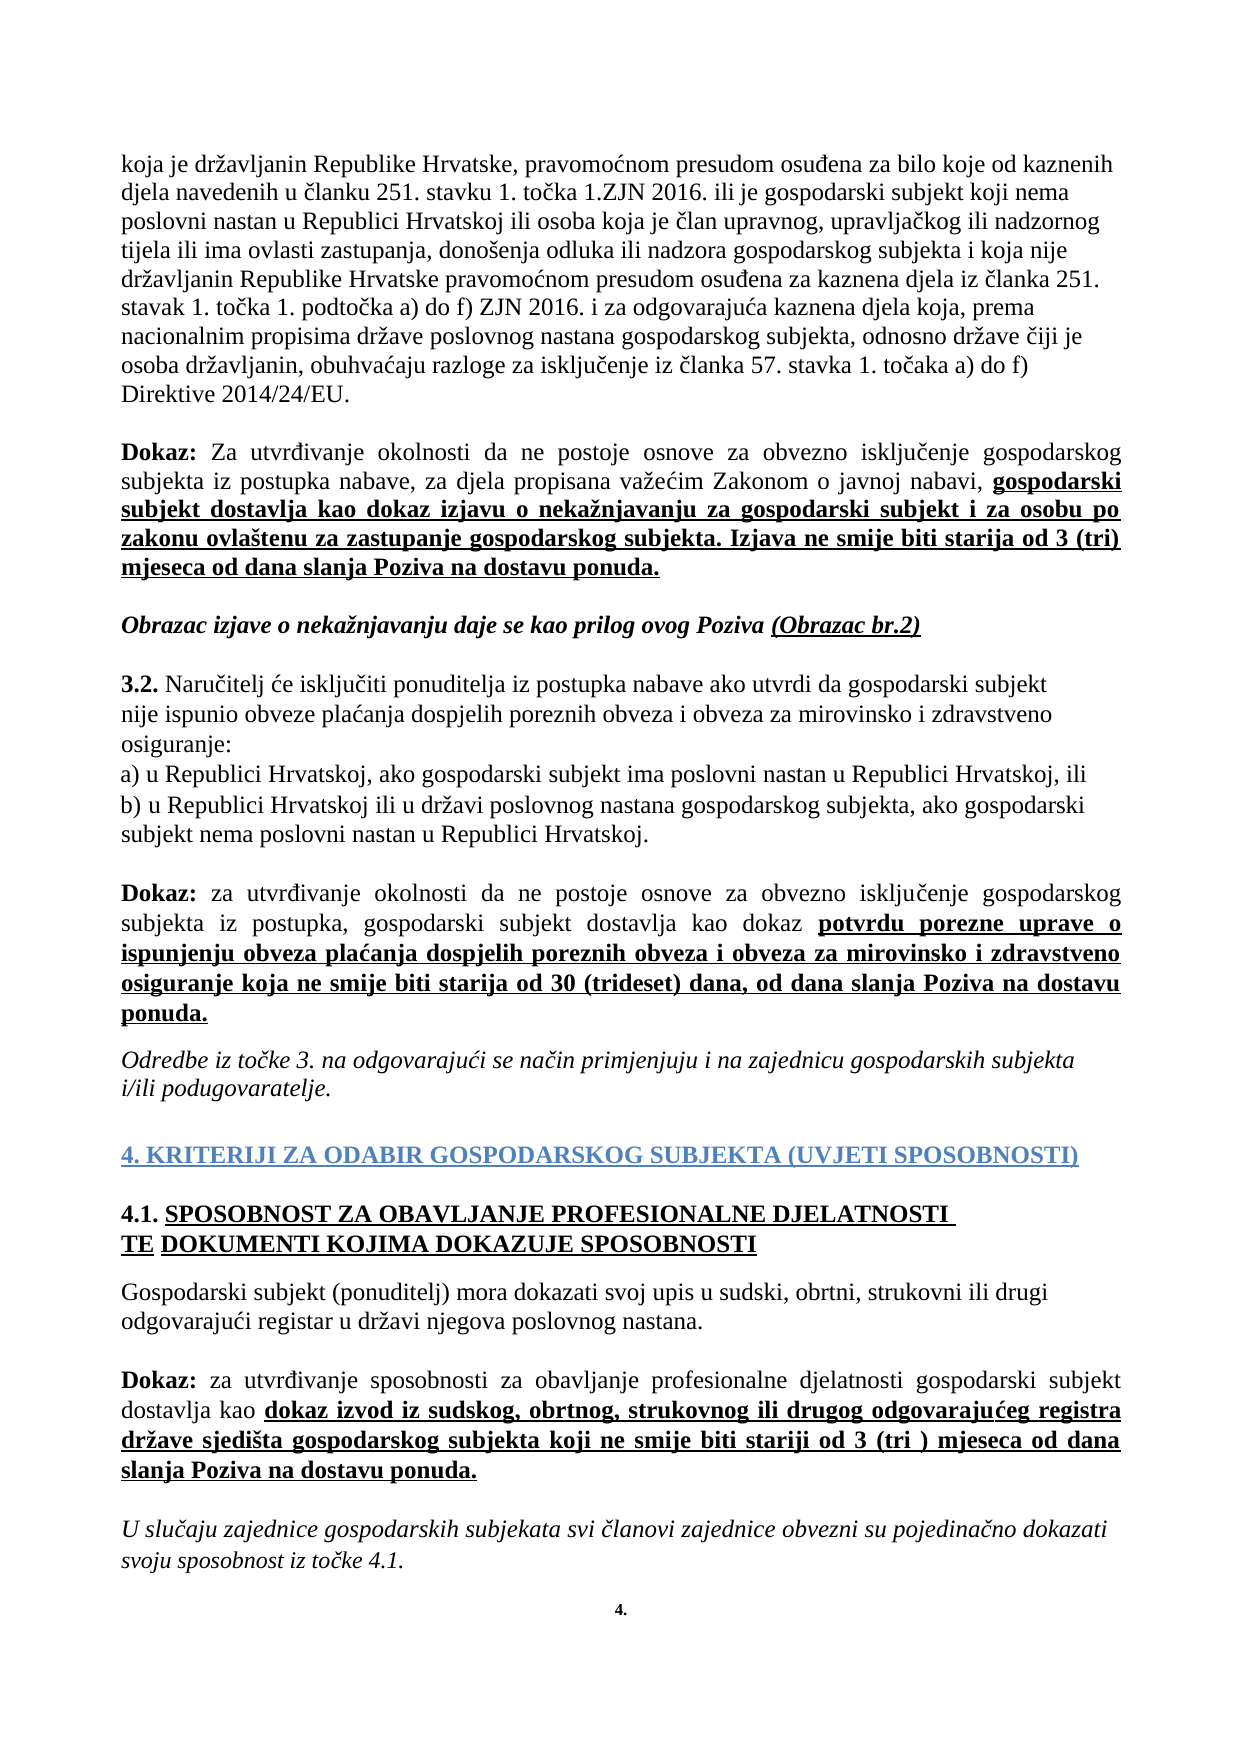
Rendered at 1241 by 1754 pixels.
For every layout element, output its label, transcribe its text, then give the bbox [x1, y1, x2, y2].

text Dokaz: za utvrđivanje okolnosti da ne postoje osnove za obvezno isključenje gospodarskog subjekta iz postupka, gospodarski subjekt dostavlja kao dokaz potvrdu porezne uprave o ispunjenju obveza plaćanja dospjelih poreznih obveza i obveza za mirovinsko i zdravstveno osiguranje koja ne smije biti starija od 30 (trideset) dana, od dana slanja Poziva na dostavu ponuda. [121, 964, 1121, 993]
text Dokaz: Za utvrđivanje okolnosti da ne postoje osnove za obvezno isključenje gospodarskog subjekta iz postupka nabave, za djela propisana važećim Zakonom o javnoj nabavi, gospodarski subjekt dostavlja kao dokaz izjavu o nekažnjavanju za gospodarski subjekt i za osobu po zakonu ovlaštenu za zastupanje gospodarskog subjekta. Izjava ne smije biti starija od 3 (tri) mjeseca od dana slanja Poziva na dostavu ponuda. [121, 437, 1121, 519]
text Dokaz: za utvrđivanje sposobnosti za obavljanje profesionalne djelatnosti gospodarski subjekt dostavlja kao dokaz izvod iz sudskog, obrtnog, strukovnog ili drugog odgovarajućeg registra države sjedišta gospodarskog subjekta koji ne smije biti stariji od 3 (tri ) mjeseca od dana slanja Poziva na dostavu ponuda. [121, 1365, 1121, 1450]
text 4.1. SPOSOBNOST ZA OBAVLJANJE PROFESIONALNE DJELATNOSTI TE DOKUMENTI KOJIMA DOKAZUJE SPOSOBNOSTI [121, 1199, 988, 1258]
text koja je državljanin Republike Hrvatske, pravomoćnom presudom osuđena za bilo koje od kaznenih djela navedenih u članku 251. stavku 1. točka 1.ZJN 2016. ili je gospodarski subjekt koji nema poslovni nastan u Republici Hrvatskoj ili osoba koja je član upravnog, upravljačkog ili nadzornog tijela ili ima ovlasti zastupanja, donošenja odluka ili nadzora gospodarskog subjekta i koja nije državljanin Republike Hrvatske pravomoćnom presudom osuđena za kaznena djela iz članka 251. stavak 1. točka 1. podtočka a) do f) ZJN 2016. i za odgovarajuća kaznena djela koja, prema nacionalnim propisima države poslovnog nastana gospodarskog subjekta, odnosno države čiji je osoba državljanin, obuhvaćaju razloge za isključenje iz članka 57. stavka 1. točaka a) do f) Direktive 2014/24/EU. [121, 149, 1113, 407]
text 4. [120, 1599, 1121, 1619]
text U slučaju zajednice gospodarskih subjekata svi članovi zajednice obvezni su pojedinačno dokazati [121, 1514, 1121, 1543]
text 4. KRITERIJI ZA ODABIR GOSPODARSKOG SUBJEKTA (UVJETI SPOSOBNOSTI) [121, 1140, 1121, 1169]
text Dokaz: Za utvrđivanje okolnosti da ne postoje osnove za obvezno isključenje gospodarskog subjekta iz postupka nabave, za djela propisana važećim Zakonom o javnoj nabavi, gospodarski subjekt dostavlja kao dokaz izjavu o nekažnjavanju za gospodarski subjekt i za osobu po zakonu ovlaštenu za zastupanje gospodarskog subjekta. Izjava ne smije biti starija od 3 (tri) mjeseca od dana slanja Poziva na dostavu ponuda. [121, 550, 1121, 581]
text Dokaz: za utvrđivanje okolnosti da ne postoje osnove za obvezno isključenje gospodarskog subjekta iz postupka, gospodarski subjekt dostavlja kao dokaz potvrdu porezne uprave o ispunjenju obveza plaćanja dospjelih poreznih obveza i obveza za mirovinsko i zdravstveno osiguranje koja ne smije biti starija od 30 (trideset) dana, od dana slanja Poziva na dostavu ponuda. [121, 994, 1121, 1027]
text Dokaz: za utvrđivanje okolnosti da ne postoje osnove za obvezno isključenje gospodarskog subjekta iz postupka, gospodarski subjekt dostavlja kao dokaz potvrdu porezne uprave o ispunjenju obveza plaćanja dospjelih poreznih obveza i obveza za mirovinsko i zdravstveno osiguranje koja ne smije biti starija od 30 (trideset) dana, od dana slanja Poziva na dostavu ponuda. [121, 878, 1121, 963]
text Dokaz: Za utvrđivanje okolnosti da ne postoje osnove za obvezno isključenje gospodarskog subjekta iz postupka nabave, za djela propisana važećim Zakonom o javnoj nabavi, gospodarski subjekt dostavlja kao dokaz izjavu o nekažnjavanju za gospodarski subjekt i za osobu po zakonu ovlaštenu za zastupanje gospodarskog subjekta. Izjava ne smije biti starija od 3 (tri) mjeseca od dana slanja Poziva na dostavu ponuda. [121, 521, 1121, 548]
list u Republici Hrvatskoj, ako gospodarski subjekt ima poslovni nastan u Republici Hrvatskoj, ili [120, 759, 1121, 788]
text Obrazac izjave o nekažnjavanju daje se kao prilog ovog Poziva (Obrazac br.2) [121, 610, 1121, 639]
list u Republici Hrvatskoj ili u državi poslovnog nastana gospodarskog subjekta, ako gospodarski subjekt nema poslovni nastan u Republici Hrvatskoj. [120, 790, 1086, 848]
text Gospodarski subjekt (ponuditelj) mora dokazati svoj upis u sudski, obrtni, strukovni ili drugi odgovarajući registar u državi njegova poslovnog nastana. [121, 1277, 1048, 1335]
text 3.2. Naručitelj će isključiti ponuditelja iz postupka nabave ako utvrdi da gospodarski subjekt nije ispunio obveze plaćanja dospjelih poreznih obveza i obveza za mirovinsko i zdravstveno osiguranje: [121, 669, 1090, 758]
text Dokaz: za utvrđivanje sposobnosti za obavljanje profesionalne djelatnosti gospodarski subjekt dostavlja kao dokaz izvod iz sudskog, obrtnog, strukovnog ili drugog odgovarajućeg registra države sjedišta gospodarskog subjekta koji ne smije biti stariji od 3 (tri ) mjeseca od dana slanja Poziva na dostavu ponuda. [121, 1452, 1121, 1484]
text Odredbe iz točke 3. na odgovarajući se način primjenjuju i na zajednicu gospodarskih subjekta i/ili podugovaratelje. [121, 1046, 1076, 1102]
text svoju sposobnost iz točke 4.1. [121, 1546, 1121, 1573]
